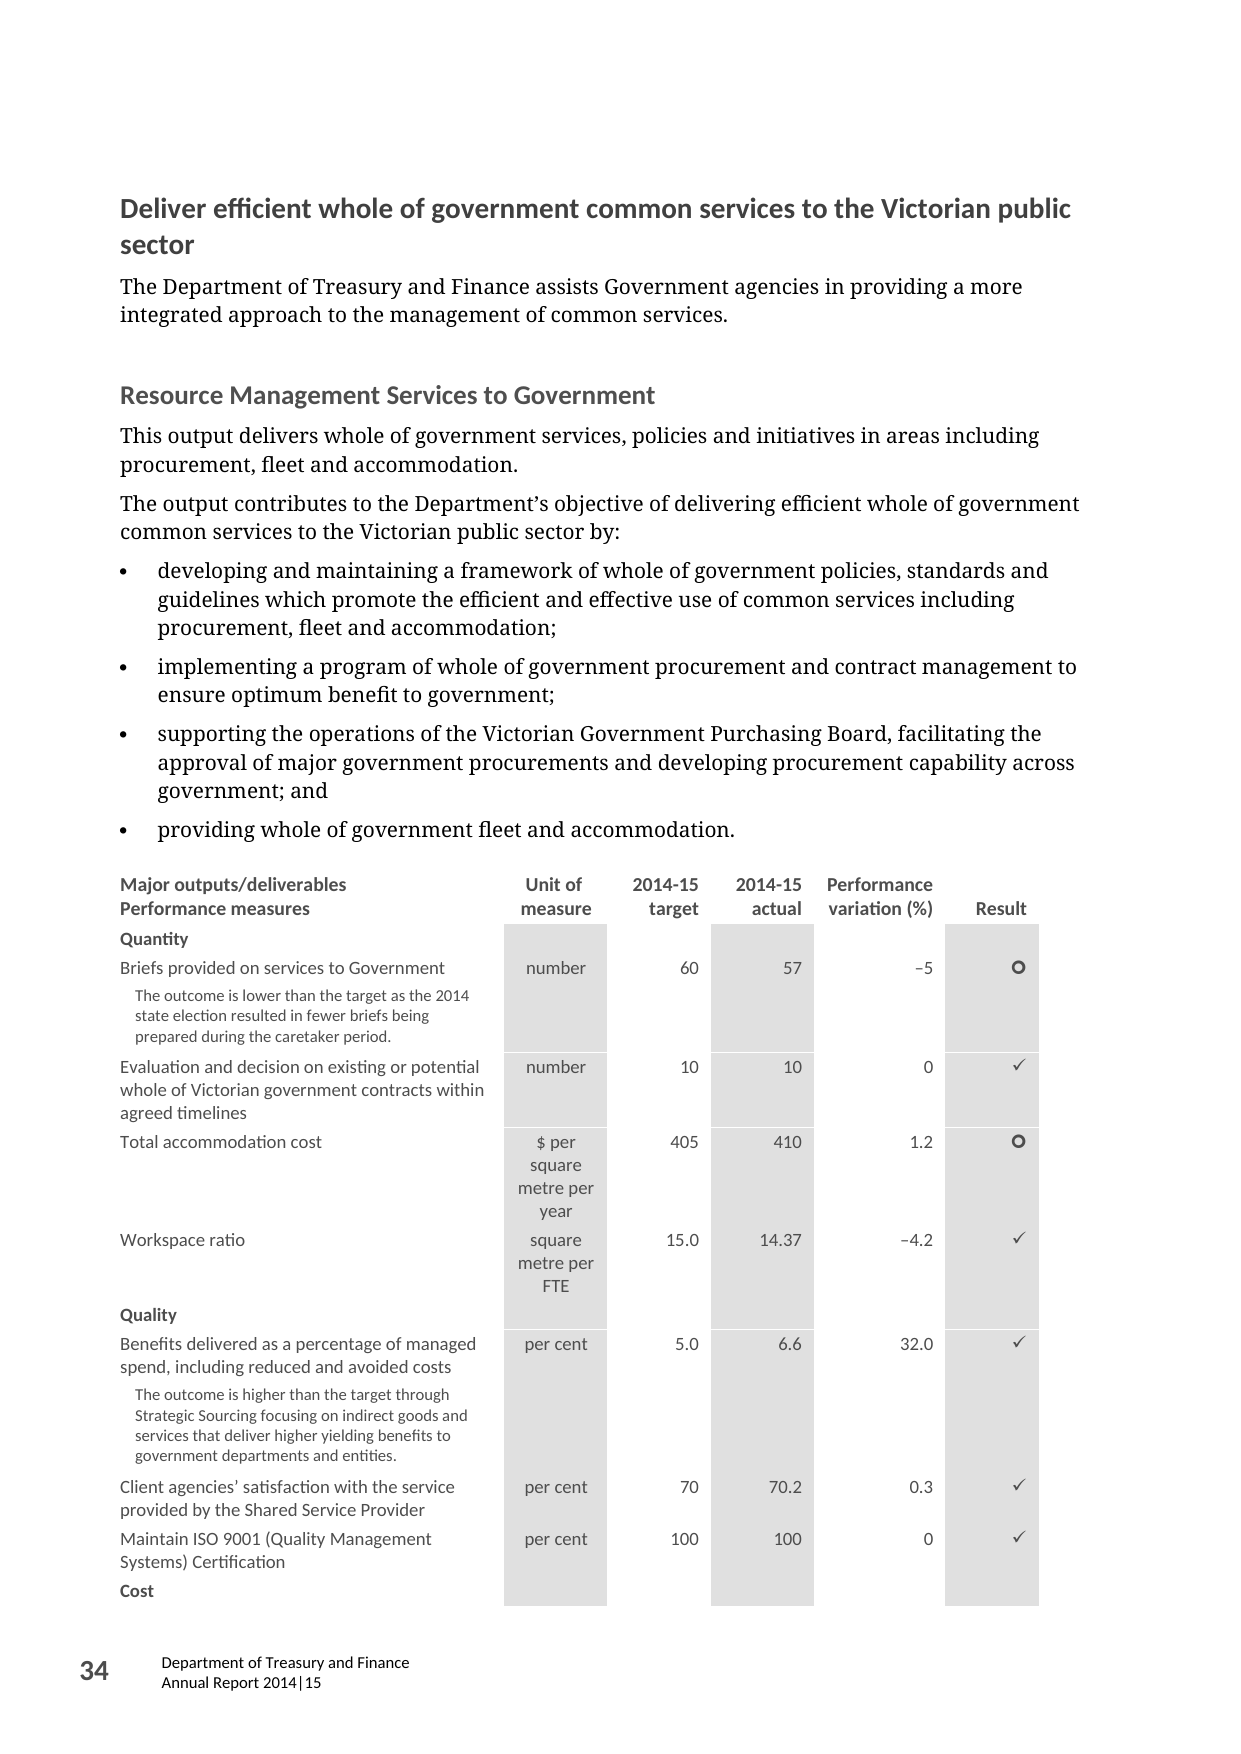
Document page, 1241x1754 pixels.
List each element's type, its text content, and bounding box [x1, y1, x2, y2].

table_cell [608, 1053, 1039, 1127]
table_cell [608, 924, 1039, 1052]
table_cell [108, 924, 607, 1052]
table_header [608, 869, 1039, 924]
text supporting the operations of the Victorian Government Purchasing Board, facilitating the approval of major government procurements and developing procurement capability across government; and [120, 719, 1120, 804]
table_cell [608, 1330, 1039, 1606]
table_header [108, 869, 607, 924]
text The Department of Treasury and Finance assists Government agencies in providing a more integrated approach to the management of common services. [120, 272, 1120, 329]
text providing whole of government fleet and accommodation. [120, 815, 1120, 843]
text This output delivers whole of government services, policies and initiatives in areas including procurement, fleet and accommodation. [120, 422, 1120, 478]
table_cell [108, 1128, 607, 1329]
text The output contributes to the Department’s objective of delivering efficient whole of government common services to the Victorian public sector by: [120, 489, 1120, 546]
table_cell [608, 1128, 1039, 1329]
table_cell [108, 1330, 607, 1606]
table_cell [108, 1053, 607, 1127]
text implementing a program of whole of government procurement and contract management to ensure optimum benefit to government; [120, 652, 1120, 709]
text developing and maintaining a framework of whole of government policies, standards and guidelines which promote the efficient and effective use of common services including procurement, fleet and accommodation; [120, 556, 1120, 642]
subtitle Resource Management Services to Government [120, 378, 1120, 411]
subtitle Deliver efficient whole of government common services to the Victorian public sector [120, 190, 1120, 262]
